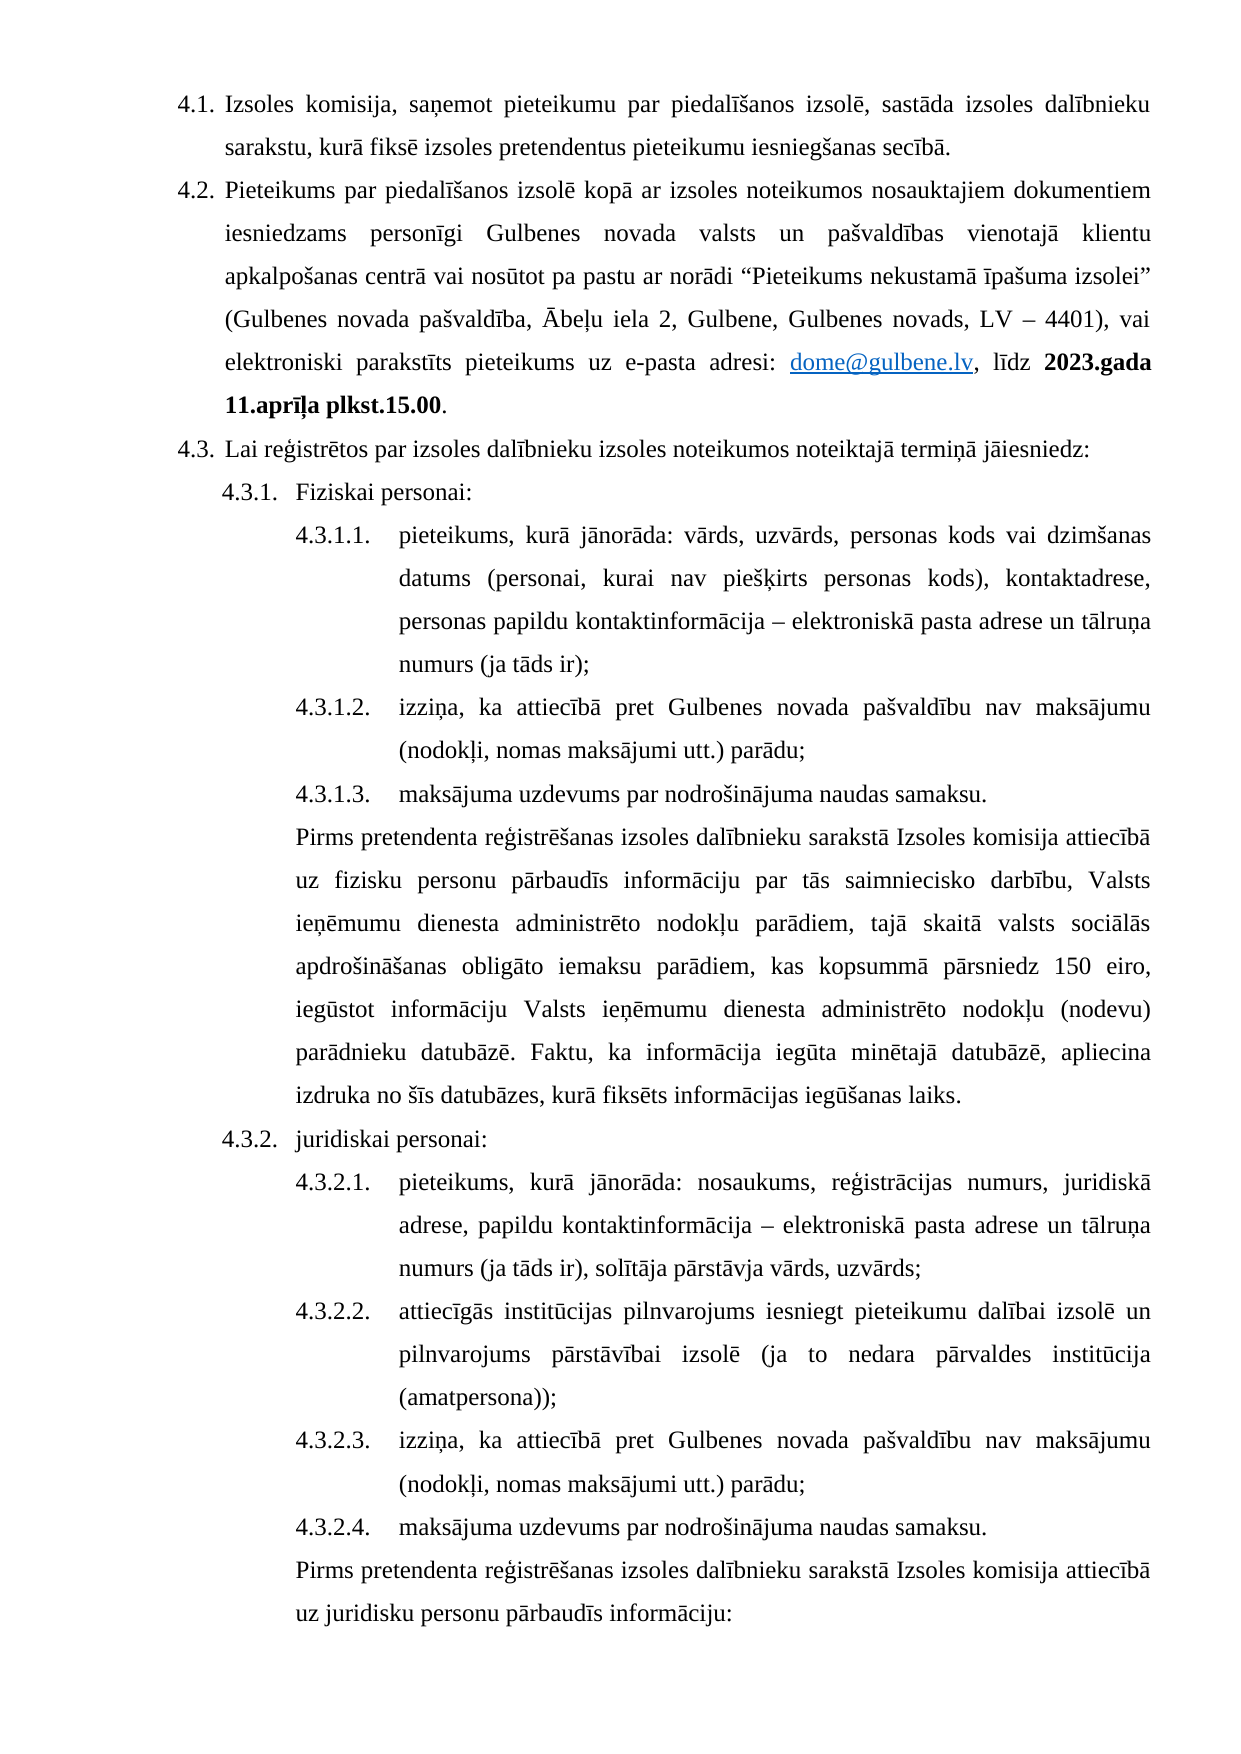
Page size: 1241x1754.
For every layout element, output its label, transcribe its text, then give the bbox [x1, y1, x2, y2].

list pieteikums, kurā jānorāda: vārds, uzvārds, personas kods vai dzimšanas datums (personai, kurai nav piešķirts personas kods), kontaktadrese, personas papildu kontaktinformācija – elektroniskā pasta adrese un tālruņa numurs (ja tāds ir); [295, 520, 1152, 678]
list Izsoles komisija, saņemot pieteikumu par piedalīšanos izsolē, sastāda izsoles dalībnieku sarakstu, kurā fiksē izsoles pretendentus pieteikumu iesniegšanas secībā. [177, 89, 1152, 161]
text Pirms pretendenta reģistrēšanas izsoles dalībnieku sarakstā Izsoles komisija attiecībā uz fizisku personu pārbaudīs informāciju par tās saimniecisko darbību, Valsts ieņēmumu dienesta administrēto nodokļu parādiem, tajā skaitā valsts sociālās apdrošināšanas obligāto iemaksu parādiem, kas kopsummā pārsniedz 150 eiro, iegūstot informāciju Valsts ieņēmumu dienesta administrēto nodokļu (nodevu) parādnieku datubāzē. Faktu, ka informācija iegūta minētajā datubāzē, apliecina izdruka no šīs datubāzes, kurā fiksēts informācijas iegūšanas laiks. [295, 822, 1152, 1109]
list maksājuma uzdevums par nodrošinājuma naudas samaksu. [295, 1512, 1152, 1541]
list juridiskai personai: [222, 1124, 1152, 1152]
list Pieteikums par piedalīšanos izsolē kopā ar izsoles noteikumos nosauktajiem dokumentiem iesniedzams personīgi Gulbenes novada valsts un pašvaldības vienotajā klientu apkalpošanas centrā vai nosūtot pa pastu ar norādi “Pieteikums nekustamā īpašuma izsolei” (Gulbenes novada pašvaldība, Ābeļu iela 2, Gulbene, Gulbenes novads, LV – 4401), vai elektroniski parakstīts pieteikums uz e-pasta adresi: dome@gulbene.lv, līdz 2023.gada 11.aprīļa plkst.15.00. [177, 175, 1152, 419]
list izziņa, ka attiecībā pret Gulbenes novada pašvaldību nav maksājumu (nodokļi, nomas maksājumi utt.) parādu; [295, 692, 1152, 764]
list Fiziskai personai: [222, 477, 1152, 506]
list pieteikums, kurā jānorāda: nosaukums, reģistrācijas numurs, juridiskā adrese, papildu kontaktinformācija – elektroniskā pasta adrese un tālruņa numurs (ja tāds ir), solītāja pārstāvja vārds, uzvārds; [295, 1167, 1152, 1282]
text Pirms pretendenta reģistrēšanas izsoles dalībnieku sarakstā Izsoles komisija attiecībā uz juridisku personu pārbaudīs informāciju: [295, 1555, 1152, 1627]
list maksājuma uzdevums par nodrošinājuma naudas samaksu. [295, 779, 1152, 807]
list attiecīgās institūcijas pilnvarojums iesniegt pieteikumu dalībai izsolē un pilnvarojums pārstāvībai izsolē (ja to nedara pārvaldes institūcija (amatpersona)); [295, 1296, 1152, 1411]
list Lai reģistrētos par izsoles dalībnieku izsoles noteikumos noteiktajā termiņā jāiesniedz: [177, 434, 1152, 462]
list izziņa, ka attiecībā pret Gulbenes novada pašvaldību nav maksājumu (nodokļi, nomas maksājumi utt.) parādu; [295, 1426, 1152, 1497]
